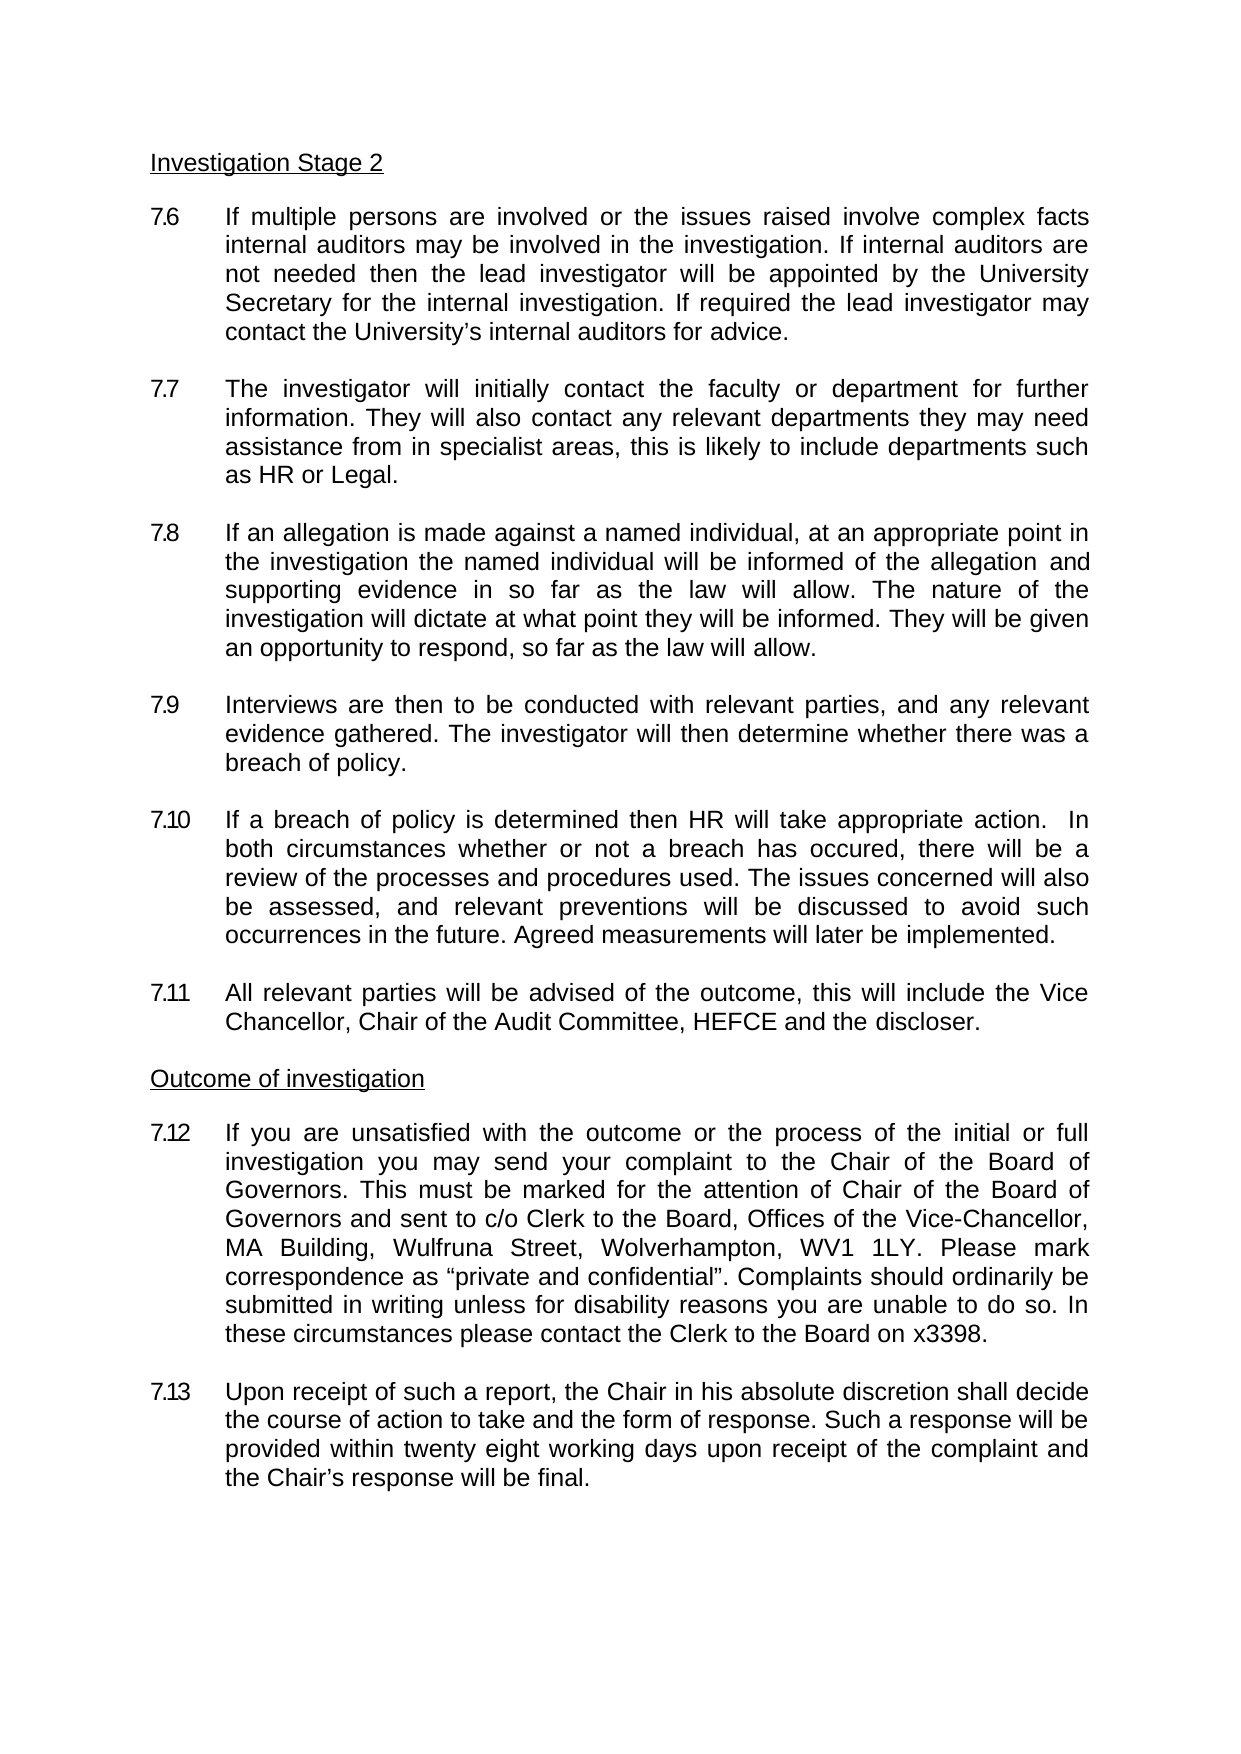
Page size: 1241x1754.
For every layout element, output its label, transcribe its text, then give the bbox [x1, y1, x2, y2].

text Investigation Stage 2 [150, 148, 1113, 177]
list If you are unsatisfied with the outcome or the process of the initial or full investigation you may send your complaint to the Chair of the Board of Governors. This must be marked for the attention of Chair of the Board of Governors and sent to c/o Clerk to the Board, Offices of the Vice-Chancellor, MA Building, Wulfruna Street, Wolverhampton, WV1 1LY. Please mark correspondence as “private and confidential”. Complaints should ordinarily be submitted in writing unless for disability reasons you are unable to do so. In these circumstances please contact the Clerk to the Board on x3398. [150, 1118, 1091, 1348]
list If multiple persons are involved or the issues raised involve complex facts internal auditors may be involved in the investigation. If internal auditors are not needed then the lead investigator will be appointed by the University Secretary for the internal investigation. If required the lead investigator may contact the University’s internal auditors for advice. [150, 202, 1091, 345]
list The investigator will initially contact the faculty or department for further information. They will also contact any relevant departments they may need assistance from in specialist areas, this is likely to include departments such as HR or Legal. [150, 374, 1091, 489]
list Interviews are then to be conducted with relevant parties, and any relevant evidence gathered. The investigator will then determine whether there was a breach of policy. [150, 690, 1091, 776]
list If a breach of policy is determined then HR will take appropriate action. In both circumstances whether or not a breach has occured, there will be a review of the processes and procedures used. The issues concerned will also be assessed, and relevant preventions will be discussed to avoid such occurrences in the future. Agreed measurements will later be implemented. [150, 805, 1091, 949]
list If an allegation is made against a named individual, at an appropriate point in the investigation the named individual will be informed of the allegation and supporting evidence in so far as the law will allow. The nature of the investigation will dictate at what point they will be informed. They will be given an opportunity to respond, so far as the law will allow. [150, 518, 1091, 661]
list All relevant parties will be advised of the outcome, this will include the Vice Chancellor, Chair of the Audit Committee, HEFCE and the discloser. [150, 978, 1091, 1035]
list Upon receipt of such a report, the Chair in his absolute discretion shall decide the course of action to take and the form of response. Such a response will be provided within twenty eight working days upon receipt of the complaint and the Chair’s response will be final. [150, 1377, 1091, 1492]
text Outcome of investigation [150, 1064, 1113, 1093]
